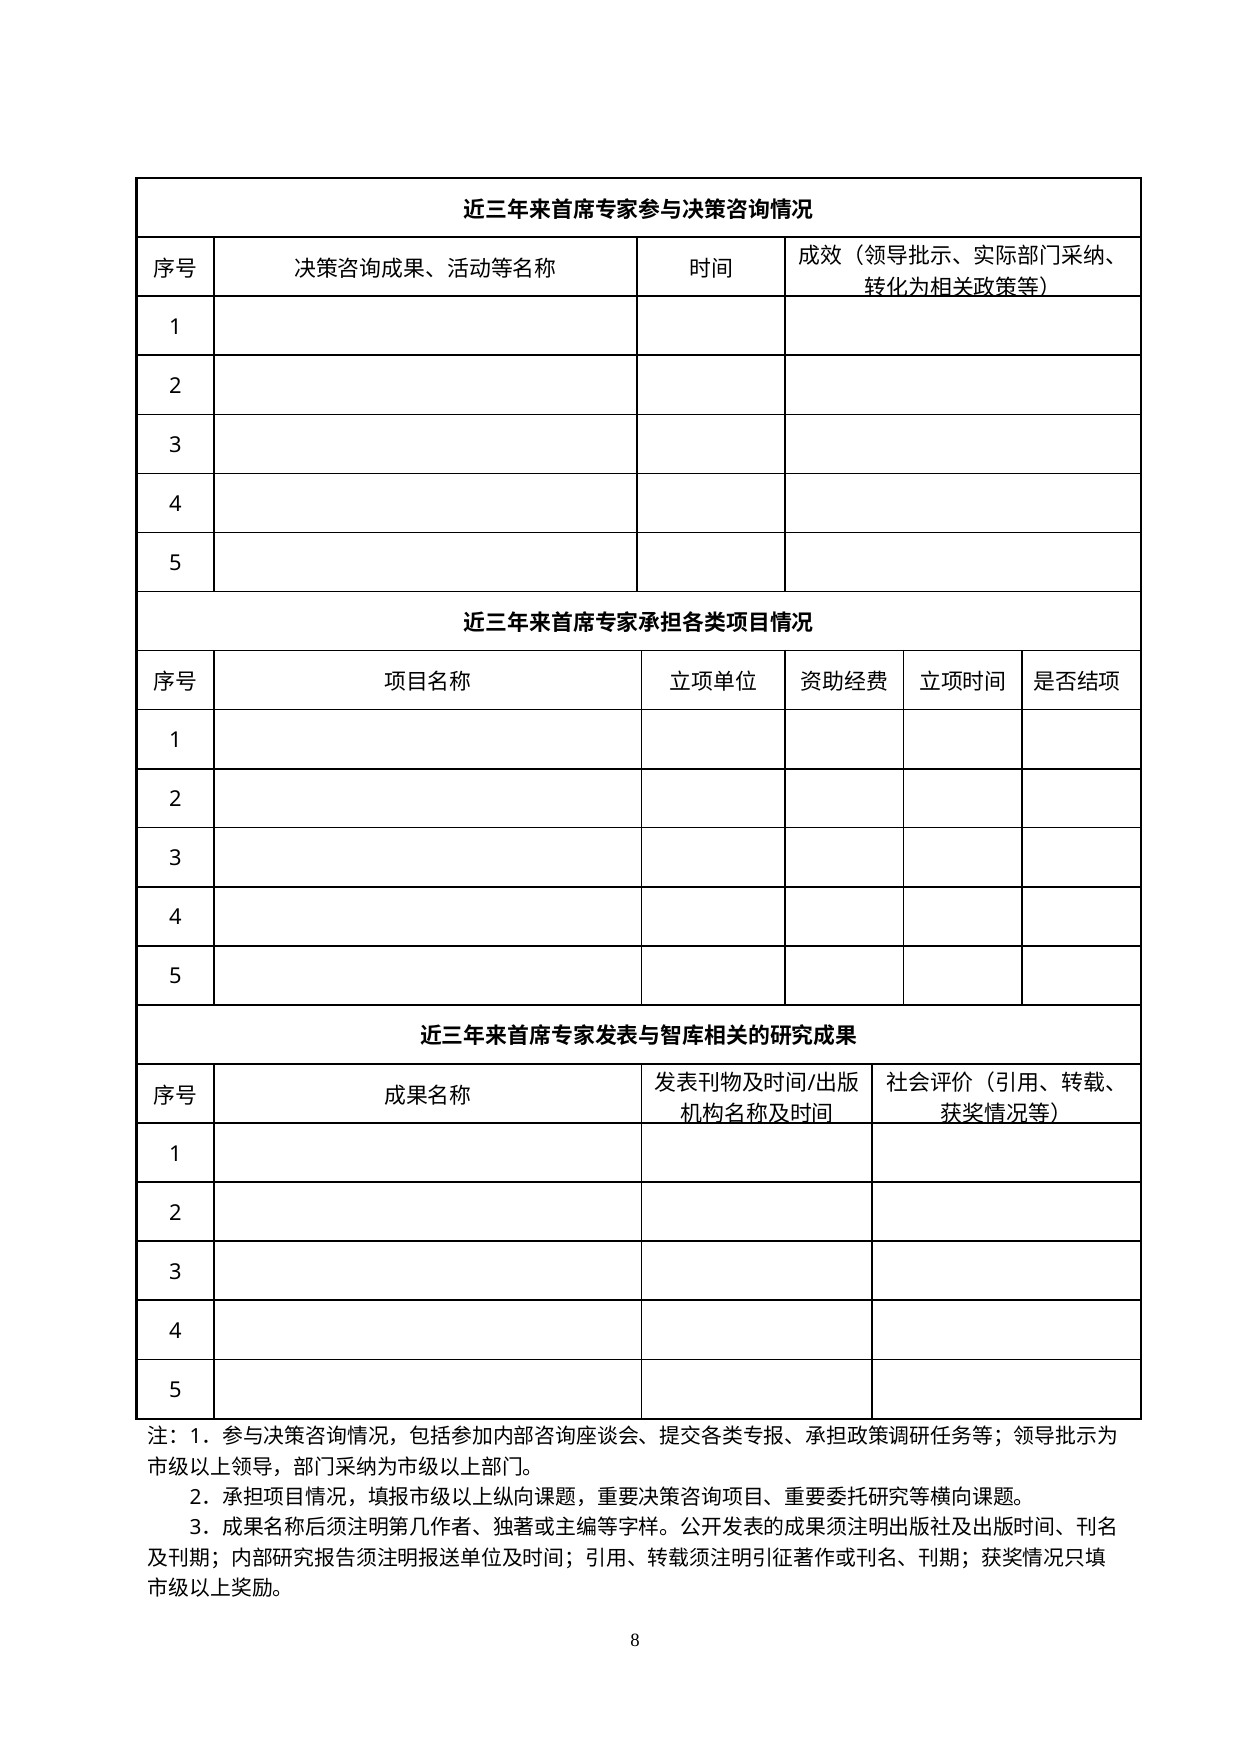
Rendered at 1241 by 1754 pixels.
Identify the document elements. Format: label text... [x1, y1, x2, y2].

table_cell [642, 770, 784, 827]
table_cell [873, 1360, 1140, 1417]
table_cell 近三年来首席专家承担各类项目情况 [138, 592, 1140, 650]
text 2．承担项目情况，填报市级以上纵向课题，重要决策咨询项目、重要委托研究等横向课题。 [148, 1480, 1122, 1510]
table_cell [642, 1242, 871, 1299]
table_cell [215, 297, 636, 354]
table_cell [904, 888, 1021, 945]
table_cell [1023, 828, 1140, 886]
table_cell [642, 947, 784, 1004]
table_cell 5 [138, 947, 213, 1004]
table_cell [786, 533, 1140, 591]
table_cell [215, 533, 636, 591]
table_cell [215, 415, 636, 472]
table_cell [786, 770, 903, 827]
table_cell 序号 [138, 238, 213, 295]
table_cell 项目名称 [215, 651, 641, 709]
table_cell 发表刊物及时间/出版机构名称及时间 [642, 1065, 871, 1122]
table_cell [642, 888, 784, 945]
table_cell [215, 1124, 641, 1181]
table_cell [638, 297, 784, 354]
table_cell 立项单位 [642, 651, 784, 709]
table_cell 1 [138, 297, 213, 354]
table_cell [215, 1183, 641, 1240]
table_cell [786, 828, 903, 886]
table_cell 社会评价（引用、转载、获奖情况等） [873, 1065, 1140, 1122]
table_cell [1023, 947, 1140, 1004]
table_cell [873, 1301, 1140, 1358]
table_cell 序号 [138, 651, 213, 709]
table_cell [215, 1360, 641, 1417]
table_header 近三年来首席专家参与决策咨询情况 [138, 179, 1140, 236]
table_cell [642, 828, 784, 886]
table_cell 3 [138, 1242, 213, 1299]
table_cell 是否结项 [1023, 651, 1140, 709]
table_cell [904, 710, 1021, 768]
table_cell [215, 828, 641, 886]
table_cell 3 [138, 828, 213, 886]
table_cell 资助经费 [786, 651, 903, 709]
table_cell 成效（领导批示、实际部门采纳、转化为相关政策等） [786, 238, 1140, 295]
table_cell [215, 947, 641, 1004]
table_cell [786, 415, 1140, 472]
table_cell [786, 356, 1140, 413]
table_cell [638, 533, 784, 591]
table_cell [215, 1242, 641, 1299]
table_cell 近三年来首席专家发表与智库相关的研究成果 [138, 1006, 1140, 1063]
table_cell 4 [138, 888, 213, 945]
table_cell [1023, 888, 1140, 945]
table_cell 立项时间 [904, 651, 1021, 709]
table_cell [215, 710, 641, 768]
table_cell [873, 1124, 1140, 1181]
text 3．成果名称后须注明第几作者、独著或主编等字样。公开发表的成果须注明出版社及出版时间、刊名及刊期；内部研究报告须注明报送单位及时间；引用、转载须注明引征著作或刊名、刊期；获奖情况只填市级以上奖励。 [148, 1510, 1122, 1601]
table_cell 3 [138, 415, 213, 472]
table_cell [1023, 770, 1140, 827]
text 注：1．参与决策咨询情况，包括参加内部咨询座谈会、提交各类专报、承担政策调研任务等；领导批示为市级以上领导，部门采纳为市级以上部门。 [148, 1420, 1122, 1480]
table_cell 决策咨询成果、活动等名称 [215, 238, 636, 295]
table_cell [215, 356, 636, 413]
table_cell 4 [138, 474, 213, 532]
table_cell [786, 474, 1140, 532]
table_cell 2 [138, 770, 213, 827]
table_cell [215, 888, 641, 945]
table_cell [786, 888, 903, 945]
table_cell 5 [138, 533, 213, 591]
table_cell 2 [138, 356, 213, 413]
table_cell 序号 [138, 1065, 213, 1122]
table_cell [904, 770, 1021, 827]
table_cell [786, 710, 903, 768]
table_cell [642, 1183, 871, 1240]
table_cell [642, 1124, 871, 1181]
table_cell [873, 1242, 1140, 1299]
table_cell [215, 474, 636, 532]
table_cell [904, 828, 1021, 886]
table_cell 5 [138, 1360, 213, 1417]
table_cell [215, 770, 641, 827]
table_cell 2 [138, 1183, 213, 1240]
table_cell [642, 1360, 871, 1417]
table_cell [215, 1301, 641, 1358]
table_cell [642, 1301, 871, 1358]
table_cell 时间 [638, 238, 784, 295]
table_cell [904, 947, 1021, 1004]
table_cell [642, 710, 784, 768]
table_cell [638, 415, 784, 472]
table_cell [873, 1183, 1140, 1240]
table_cell 成果名称 [215, 1065, 641, 1122]
table_cell [786, 297, 1140, 354]
table_cell [638, 474, 784, 532]
table_cell [1023, 710, 1140, 768]
table_cell [786, 947, 903, 1004]
table_cell [638, 356, 784, 413]
table_cell 4 [138, 1301, 213, 1358]
table_cell 1 [138, 710, 213, 768]
table_cell 1 [138, 1124, 213, 1181]
